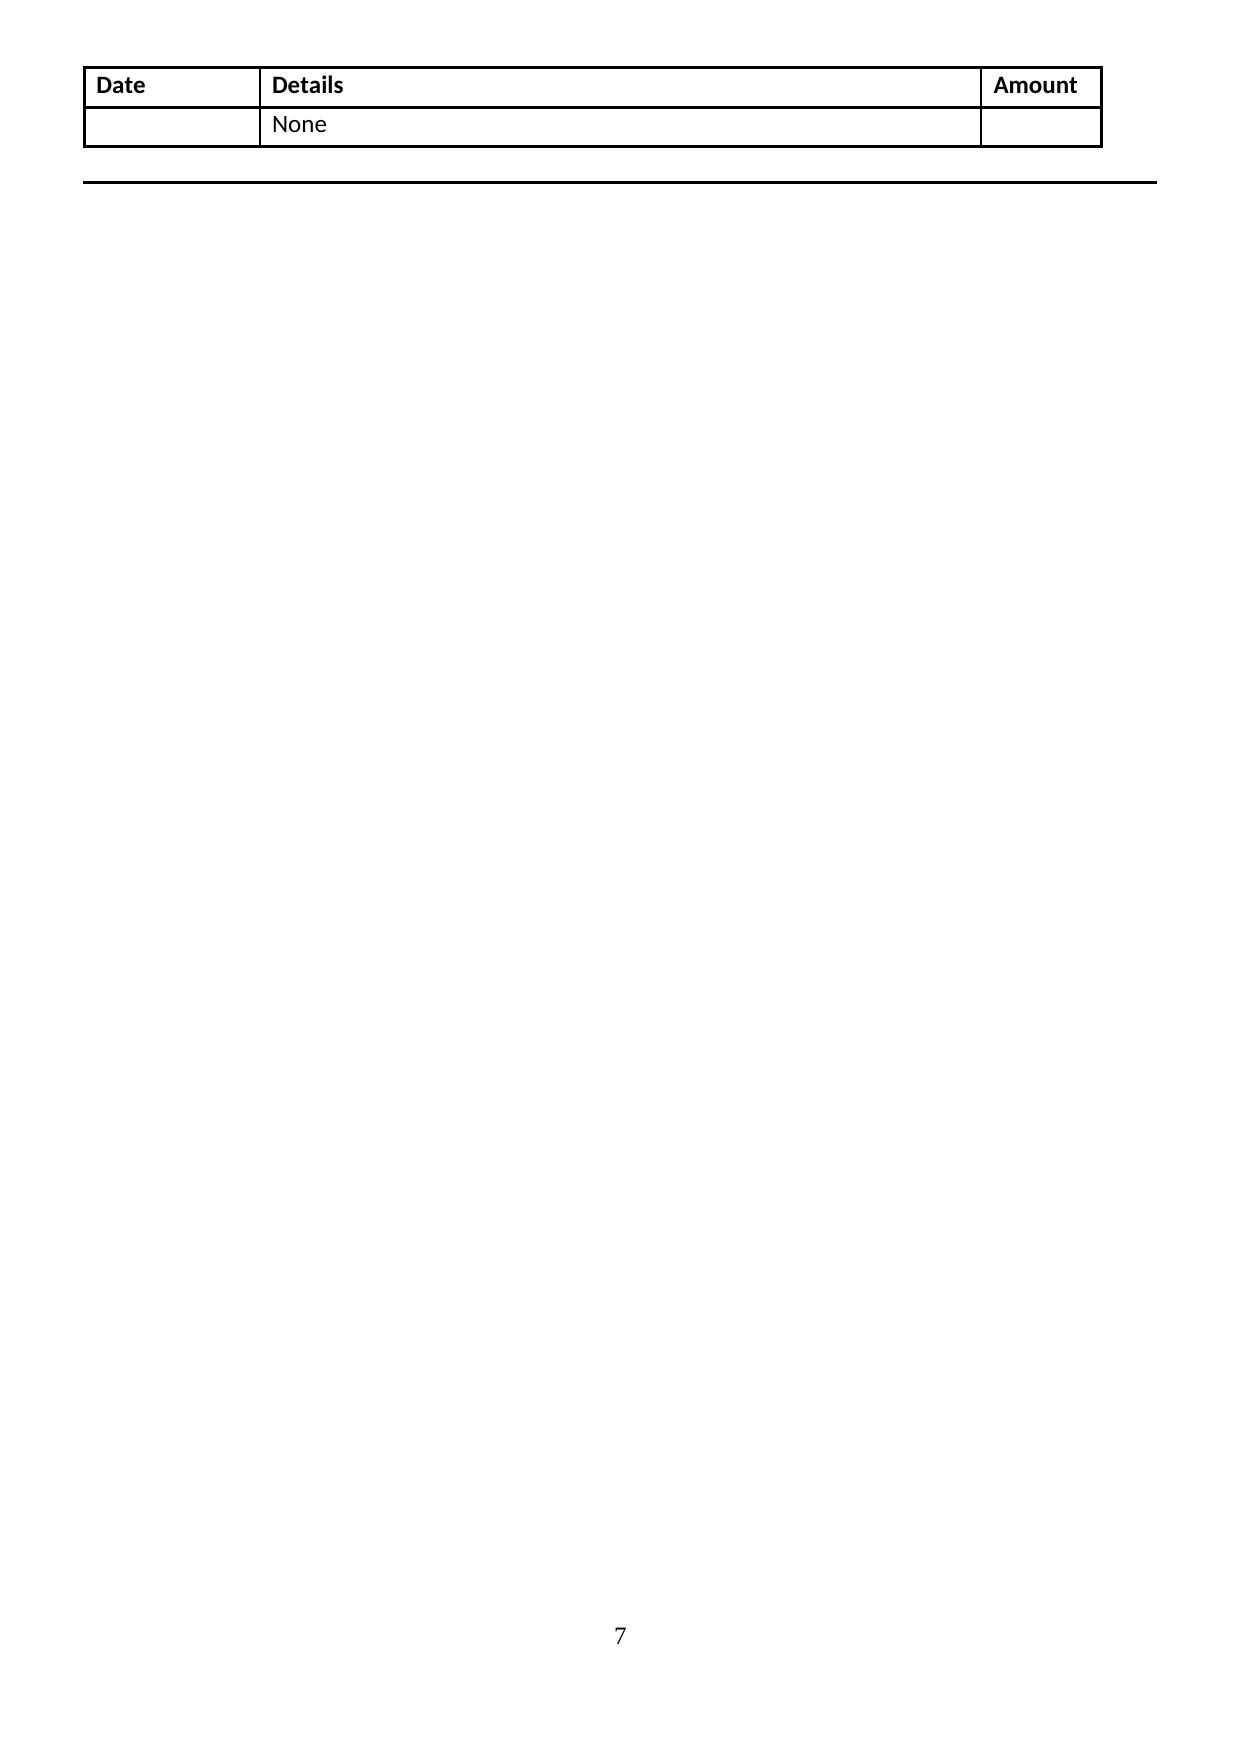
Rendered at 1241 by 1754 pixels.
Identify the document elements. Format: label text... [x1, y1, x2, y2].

table_cell None [261, 109, 980, 145]
table_cell [86, 109, 259, 145]
table_header Date [86, 69, 259, 106]
table_header Details [261, 69, 980, 106]
table_cell [982, 109, 1100, 145]
table_header Amount [982, 69, 1100, 106]
